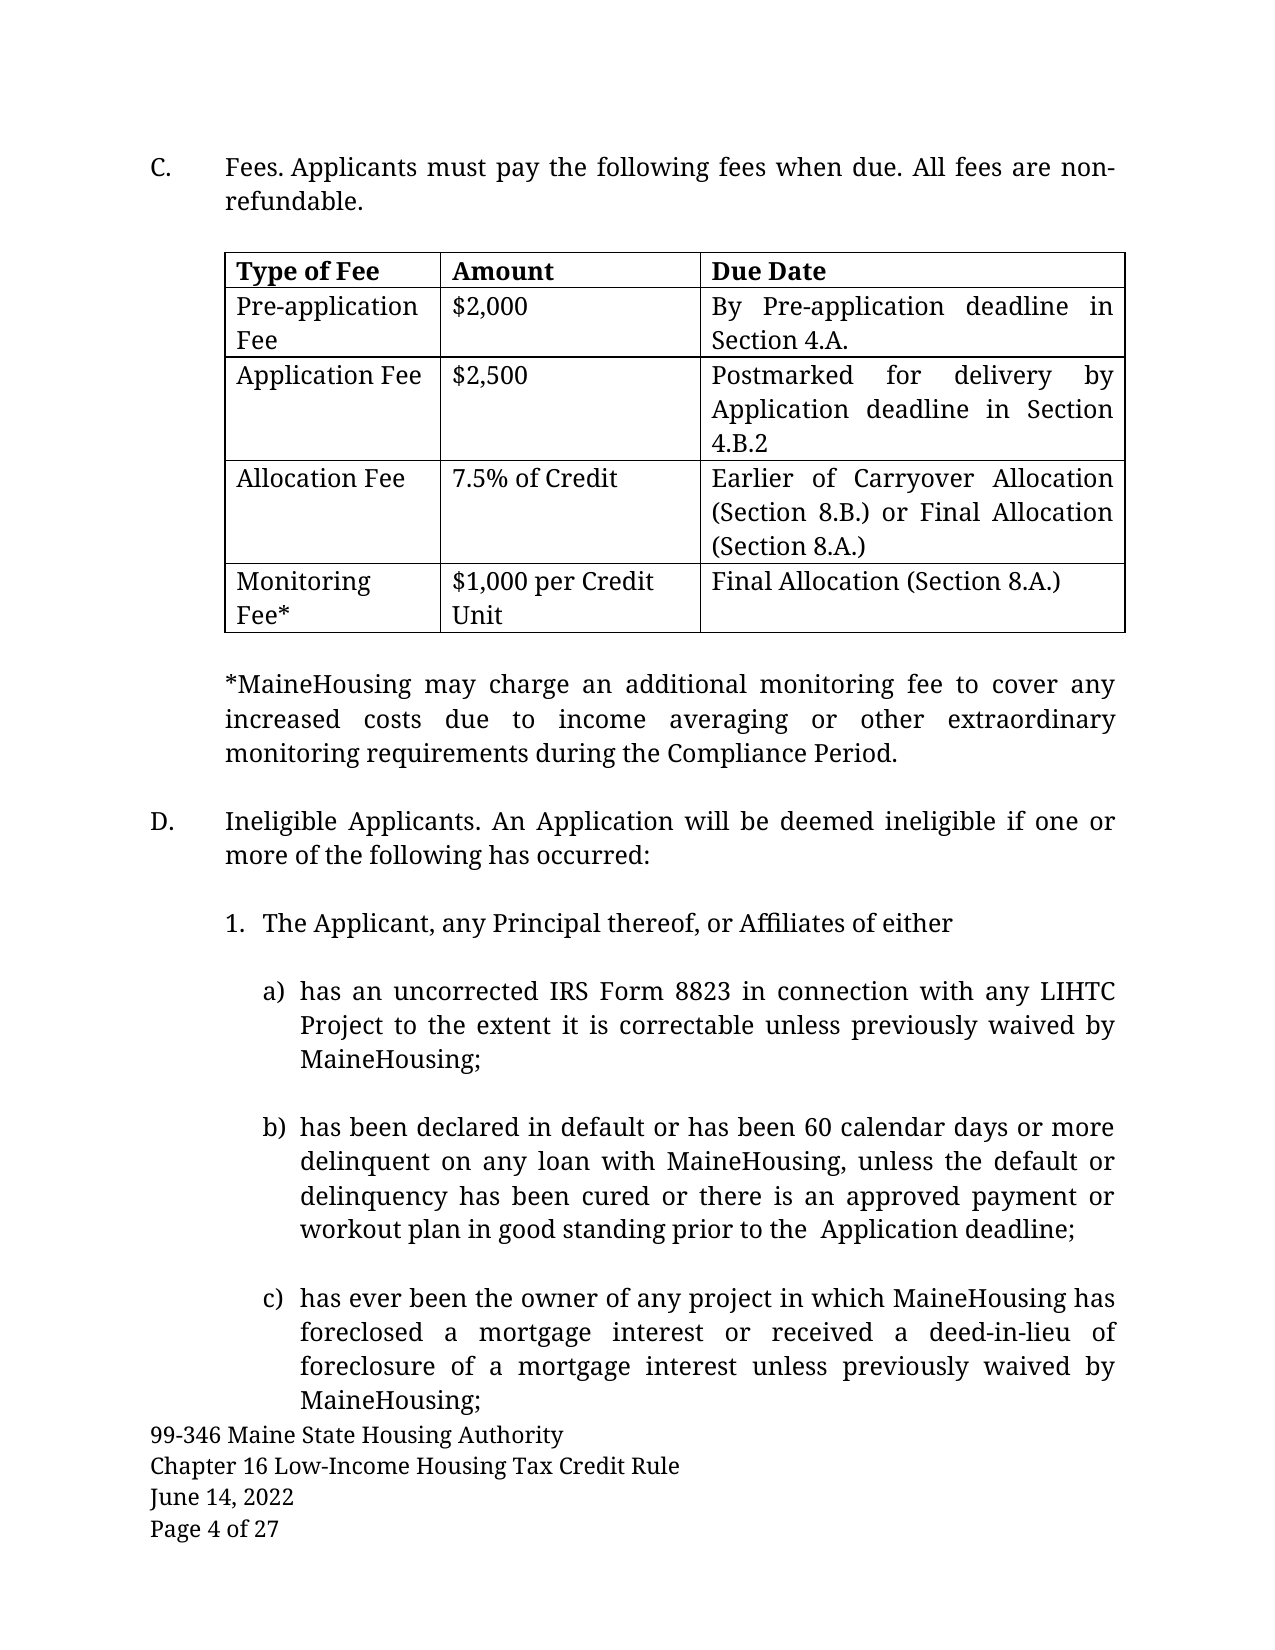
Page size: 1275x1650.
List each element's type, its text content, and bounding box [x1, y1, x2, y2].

table_header Amount [441, 253, 700, 287]
table_cell Monitoring Fee* [226, 564, 440, 632]
list has been declared in default or has been 60 calendar days or more delinquent on any loan with MaineHousing, unless the default or delinquency has been cured or there is an approved payment or workout plan in good standing prior to the Application deadline; [262, 1110, 1116, 1246]
table_cell By Pre-application deadline in Section 4.A. [701, 288, 1124, 356]
table_cell Earlier of Carryover Allocation (Section 8.B.) or Final Allocation (Section 8.A.) [701, 461, 1124, 563]
table_header Due Date [701, 253, 1124, 287]
table_cell $2,500 [441, 358, 700, 460]
list The Applicant, any Principal thereof, or Affiliates of either [225, 906, 1116, 940]
table_cell Application Fee [226, 358, 440, 460]
table_cell $1,000 per Credit Unit [441, 564, 700, 632]
table_cell Pre-application Fee [226, 288, 440, 356]
table_cell Postmarked for delivery by Application deadline in Section 4.B.2 [701, 358, 1124, 460]
text *MaineHousing may charge an additional monitoring fee to cover any increased costs due to income averaging or other extraordinary monitoring requirements during the Compliance Period. [225, 633, 1116, 769]
table_cell Final Allocation (Section 8.A.) [701, 564, 1124, 632]
list Fees. Applicants must pay the following fees when due. All fees are non-refundable. [150, 150, 1116, 218]
list Ineligible Applicants. An Application will be deemed ineligible if one or more of the following has occurred: [150, 803, 1116, 872]
table_cell Allocation Fee [226, 461, 440, 563]
table_cell $2,000 [441, 288, 700, 356]
list has ever been the owner of any project in which MaineHousing has foreclosed a mortgage interest or received a deed-in-lieu of foreclosure of a mortgage interest unless previously waived by MaineHousing; [262, 1280, 1116, 1417]
list has an uncorrected IRS Form 8823 in connection with any LIHTC Project to the extent it is correctable unless previously waived by MaineHousing; [262, 974, 1116, 1076]
table_cell 7.5% of Credit [441, 461, 700, 563]
table_header Type of Fee [226, 253, 440, 287]
